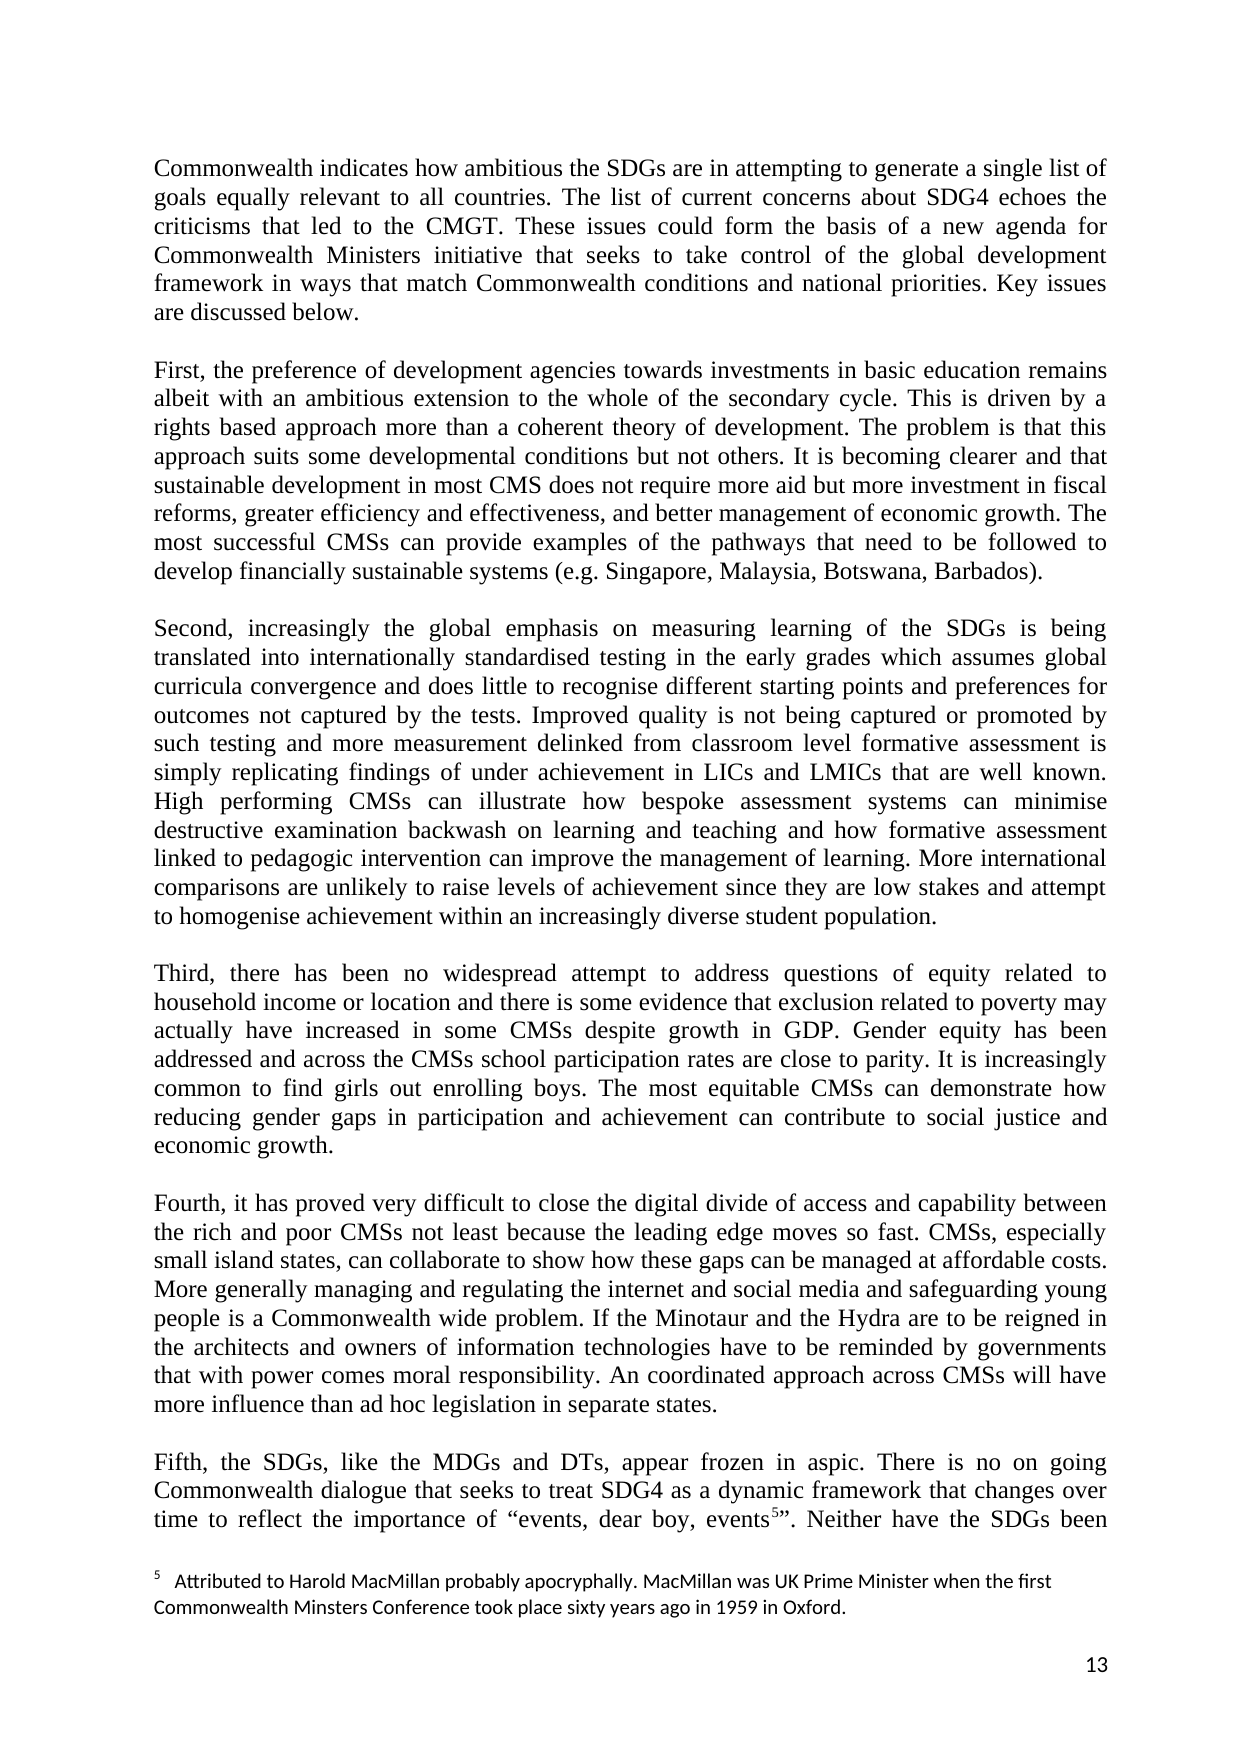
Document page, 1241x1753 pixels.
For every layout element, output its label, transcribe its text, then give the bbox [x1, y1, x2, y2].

text Fourth, it has proved very difficult to close the digital divide of access and capability between the rich and poor CMSs not least because the leading edge moves so fast. CMSs, especially small island states, can collaborate to show how these gaps can be managed at affordable costs. More generally managing and regulating the internet and social media and safeguarding young people is a Commonwealth wide problem. If the Minotaur and the Hydra are to be reigned in the architects and owners of information technologies have to be reminded by governments that with power comes moral responsibility. An coordinated approach across CMSs will have more influence than ad hoc legislation in separate states. [153, 1188, 1108, 1418]
text Third, there has been no widespread attempt to address questions of equity related to household income or location and there is some evidence that exclusion related to poverty may actually have increased in some CMSs despite growth in GDP. Gender equity has been addressed and across the CMSs school participation rates are close to parity. It is increasingly common to find girls out enrolling boys. The most equitable CMSs can demonstrate how reducing gender gaps in participation and achievement can contribute to social justice and economic growth. [153, 958, 1108, 1159]
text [153, 153, 1108, 326]
text First, the preference of development agencies towards investments in basic education remains albeit with an ambitious extension to the whole of the secondary cycle. This is driven by a rights based approach more than a coherent theory of development. The problem is that this approach suits some developmental conditions but not others. It is becoming clearer and that sustainable development in most CMS does not require more aid but more investment in fiscal reforms, greater efficiency and effectiveness, and better management of economic growth. The most successful CMSs can provide examples of the pathways that need to be followed to develop financially sustainable systems (e.g. Singapore, Malaysia, Botswana, Barbados). [153, 355, 1108, 585]
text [153, 1447, 1108, 1533]
text Second, increasingly the global emphasis on measuring learning of the SDGs is being translated into internationally standardised testing in the early grades which assumes global curricula convergence and does little to recognise different starting points and preferences for outcomes not captured by the tests. Improved quality is not being captured or promoted by such testing and more measurement delinked from classroom level formative assessment is simply replicating findings of under achievement in LICs and LMICs that are well known. High performing CMSs can illustrate how bespoke assessment systems can minimise destructive examination backwash on learning and teaching and how formative assessment linked to pedagogic intervention can improve the management of learning. More international comparisons are unlikely to raise levels of achievement since they are low stakes and attempt to homogenise achievement within an increasingly diverse student population. [153, 613, 1108, 930]
